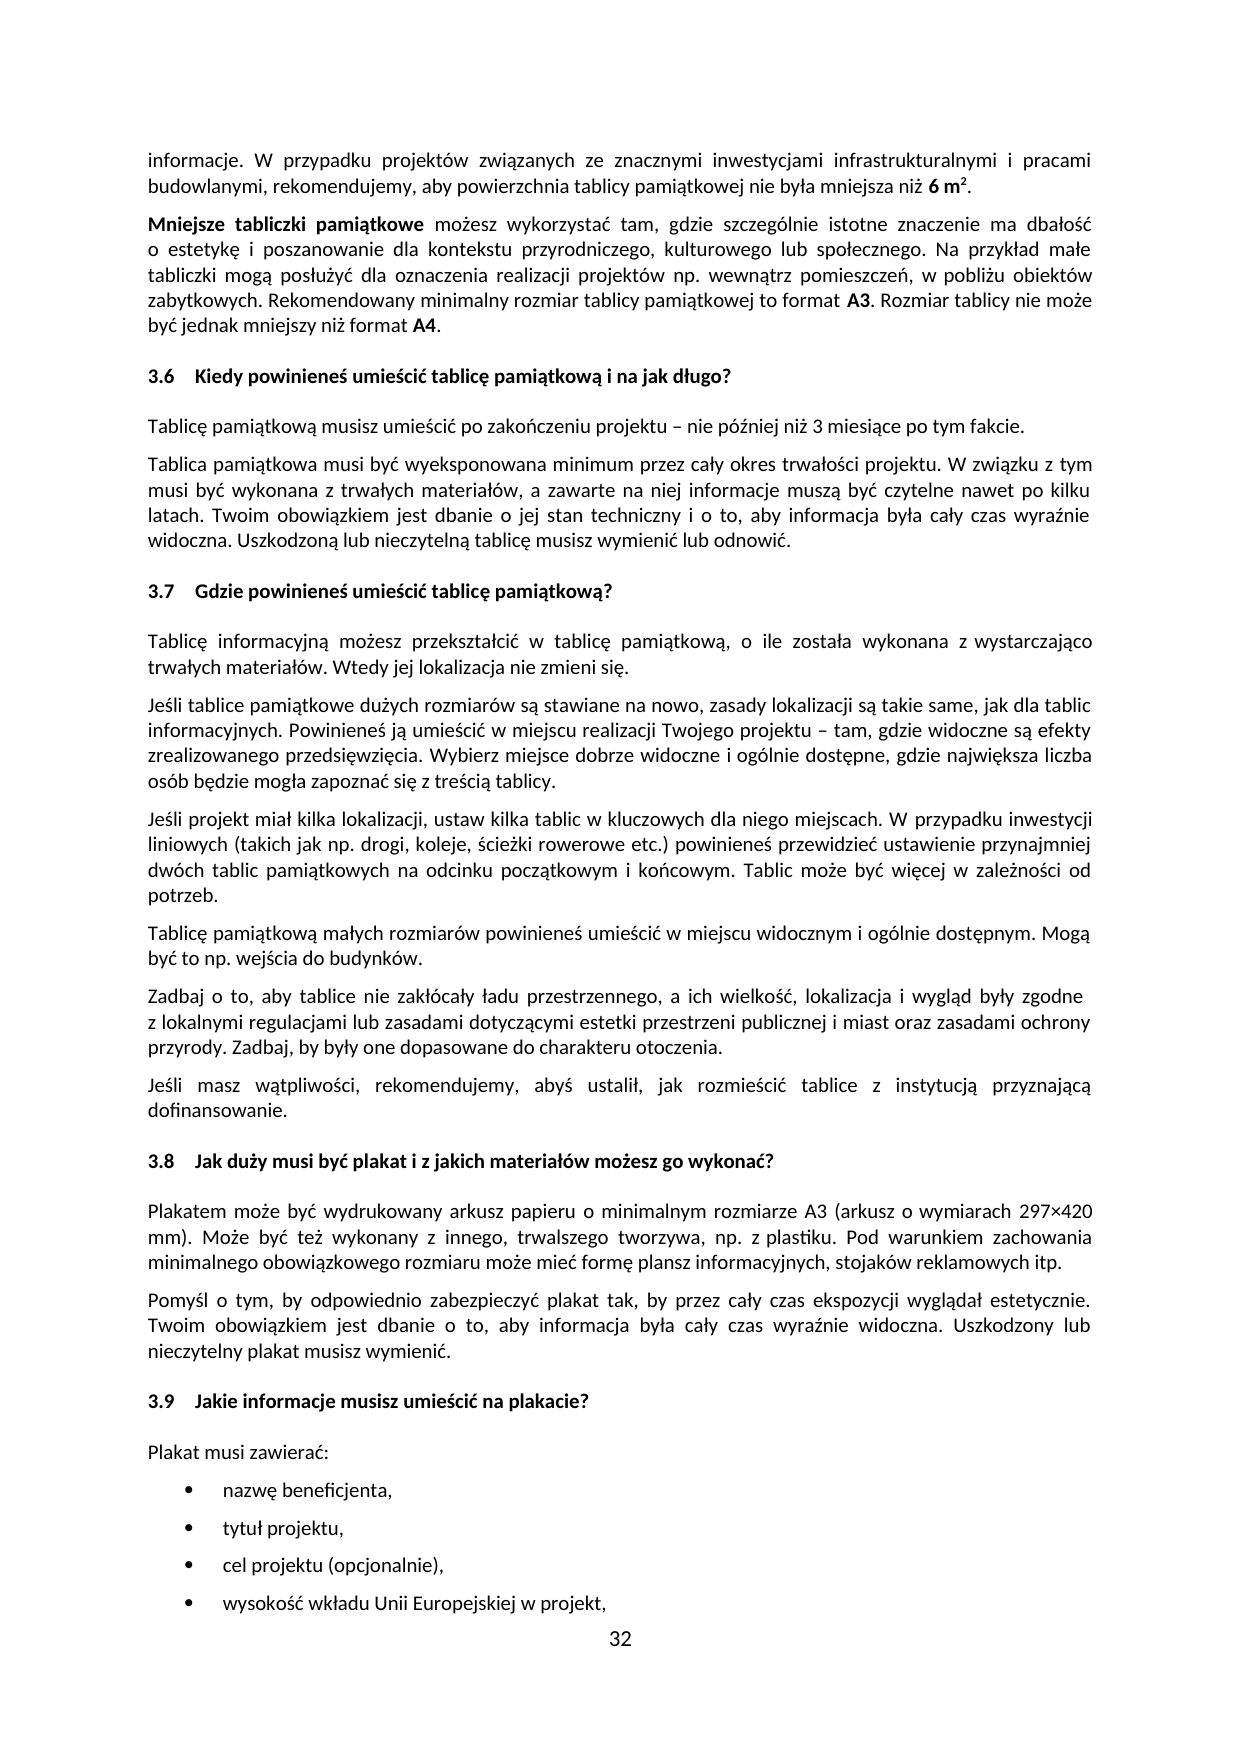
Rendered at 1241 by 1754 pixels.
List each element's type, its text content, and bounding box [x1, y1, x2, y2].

list Jak duży musi być plakat i z jakich materiałów możesz go wykonać? [148, 1148, 1093, 1173]
text Plakat musi zawierać: [148, 1439, 1093, 1464]
text Jeśli projekt miał kilka lokalizacji, ustaw kilka tablic w kluczowych dla niego miejscach. W przypadku inwestycji liniowych (takich jak np. drogi, koleje, ścieżki rowerowe etc.) powinieneś przewidzieć ustawienie przynajmniej dwóch tablic pamiątkowych na odcinku początkowym i końcowym. Tablic może być więcej w zależności od potrzeb. [148, 806, 1093, 908]
list Jakie informacje musisz umieścić na plakacie? [148, 1388, 1093, 1414]
text Jeśli masz wątpliwości, rekomendujemy, abyś ustalił, jak rozmieścić tablice z instytucją przyznającą dofinansowanie. [148, 1072, 1093, 1123]
text Tablicę pamiątkową musisz umieścić po zakończeniu projektu – nie później niż 3 miesiące po tym fakcie. [148, 413, 1093, 439]
text Zadbaj o to, aby tablice nie zakłócały ładu przestrzennego, a ich wielkość, lokalizacja i wygląd były zgodne z lokalnymi regulacjami lub zasadami dotyczącymi estetki przestrzeni publicznej i miast oraz zasadami ochrony przyrody. Zadbaj, by były one dopasowane do charakteru otoczenia. [148, 983, 1093, 1060]
list Gdzie powinieneś umieścić tablicę pamiątkową? [148, 578, 1093, 603]
list nazwę beneficjenta, [185, 1477, 1093, 1502]
text Mniejsze tabliczki pamiątkowe możesz wykorzystać tam, gdzie szczególnie istotne znaczenie ma dbałość o estetykę i poszanowanie dla kontekstu przyrodniczego, kulturowego lub społecznego. Na przykład małe tabliczki mogą posłużyć dla oznaczenia realizacji projektów np. wewnątrz pomieszczeń, w pobliżu obiektów zabytkowych. Rekomendowany minimalny rozmiar tablicy pamiątkowej to format A3. Rozmiar tablicy nie może być jednak mniejszy niż format A4. [148, 211, 1093, 338]
list wysokość wkładu Unii Europejskiej w projekt, [185, 1591, 1093, 1616]
list Kiedy powinieneś umieścić tablicę pamiątkową i na jak długo? [148, 363, 1093, 388]
text Tablicę informacyjną możesz przekształcić w tablicę pamiątkową, o ile została wykonana z wystarczająco trwałych materiałów. Wtedy jej lokalizacja nie zmieni się. [148, 628, 1093, 679]
text Pomyśl o tym, by odpowiednio zabezpieczyć plakat tak, by przez cały czas ekspozycji wyglądał estetycznie. Twoim obowiązkiem jest dbanie o to, aby informacja była cały czas wyraźnie widoczna. Uszkodzony lub nieczytelny plakat musisz wymienić. [148, 1287, 1093, 1363]
text Tablica pamiątkowa musi być wyeksponowana minimum przez cały okres trwałości projektu. W związku z tym musi być wykonana z trwałych materiałów, a zawarte na niej informacje muszą być czytelne nawet po kilku latach. Twoim obowiązkiem jest dbanie o jej stan techniczny i o to, aby informacja była cały czas wyraźnie widoczna. Uszkodzoną lub nieczytelną tablicę musisz wymienić lub odnowić. [148, 451, 1093, 553]
text Plakatem może być wydrukowany arkusz papieru o minimalnym rozmiarze A3 (arkusz o wymiarach 297×420 mm). Może być też wykonany z innego, trwalszego tworzywa, np. z plastiku. Pod warunkiem zachowania minimalnego obowiązkowego rozmiaru może mieć formę plansz informacyjnych, stojaków reklamowych itp. [148, 1198, 1093, 1275]
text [148, 148, 1093, 198]
text Tablicę pamiątkową małych rozmiarów powinieneś umieścić w miejscu widocznym i ogólnie dostępnym. Mogą być to np. wejścia do budynków. [148, 920, 1093, 971]
list tytuł projektu, [185, 1515, 1093, 1540]
list cel projektu (opcjonalnie), [185, 1553, 1093, 1578]
text Jeśli tablice pamiątkowe dużych rozmiarów są stawiane na nowo, zasady lokalizacji są takie same, jak dla tablic informacyjnych. Powinieneś ją umieścić w miejscu realizacji Twojego projektu – tam, gdzie widoczne są efekty zrealizowanego przedsięwzięcia. Wybierz miejsce dobrze widoczne i ogólnie dostępne, gdzie największa liczba osób będzie mogła zapoznać się z treścią tablicy. [148, 692, 1093, 793]
